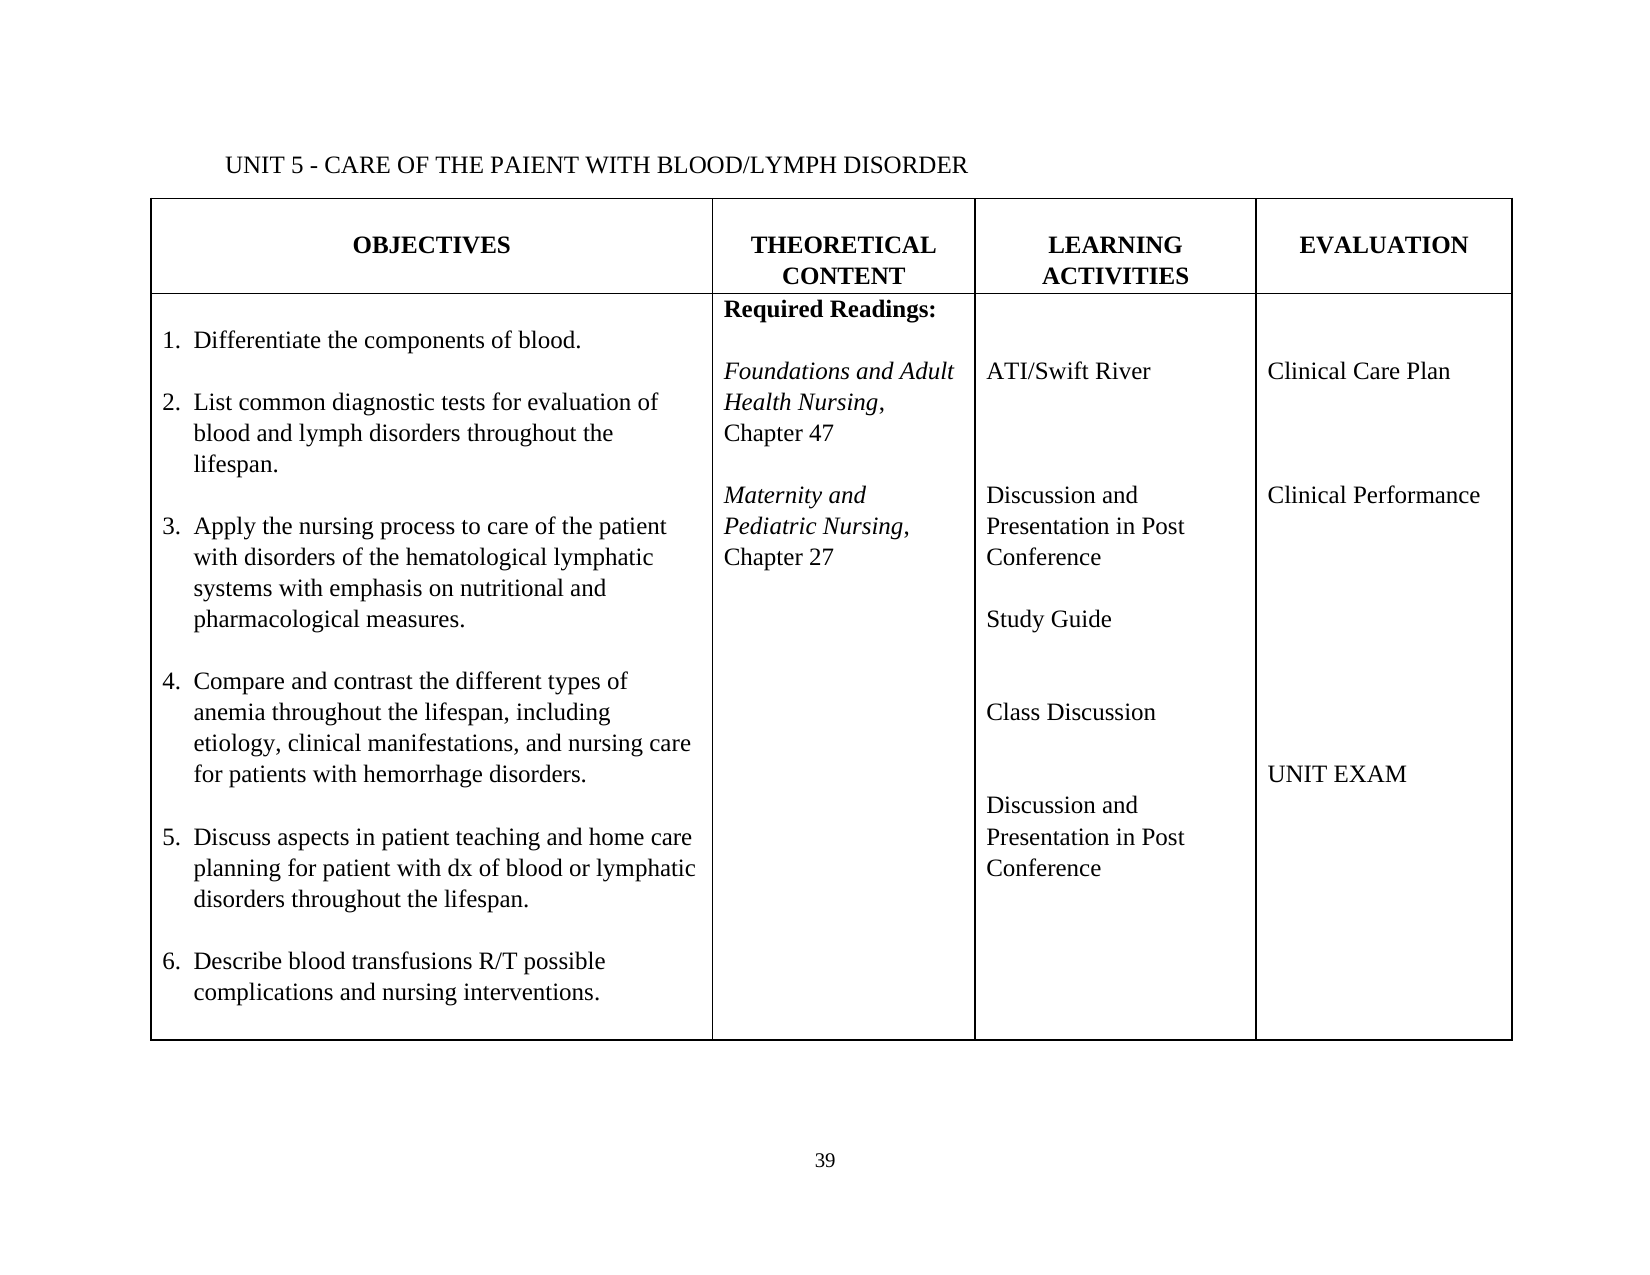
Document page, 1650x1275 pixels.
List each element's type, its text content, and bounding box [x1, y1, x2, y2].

table_header EVALUATION [1257, 199, 1511, 292]
table_header LEARNING ACTIVITIES [976, 199, 1255, 292]
table_header OBJECTIVES [152, 199, 712, 292]
table_cell Required Readings: Foundations and Adult Health Nursing, Chapter 47 Maternity and Pediatric Nursing, Chapter 27 [713, 294, 974, 1039]
text UNIT 5 - CARE OF THE PAIENT WITH BLOOD/LYMPH DISORDER [150, 150, 1500, 179]
table_header THEORETICAL CONTENT [713, 199, 974, 292]
table_cell ATI/Swift River Discussion and Presentation in Post Conference Study Guide Class Discussion Discussion and Presentation in Post Conference [976, 294, 1255, 1039]
table_cell 1. Differentiate the components of blood. 2. List common diagnostic tests for evaluation of blood and lymph disorders throughout the lifespan. 3. Apply the nursing process to care of the patient with disorders of the hematological lymphatic systems with emphasis on nutritional and pharmacological measures. 4. Compare and contrast the different types of anemia throughout the lifespan, including etiology, clinical manifestations, and nursing care for patients with hemorrhage disorders. 5. Discuss aspects in patient teaching and home care planning for patient with dx of blood or lymphatic disorders throughout the lifespan. 6. Describe blood transfusions R/T possible complications and nursing interventions. [152, 294, 712, 1039]
table_cell Clinical Care Plan Clinical Performance UNIT EXAM [1257, 294, 1511, 1039]
